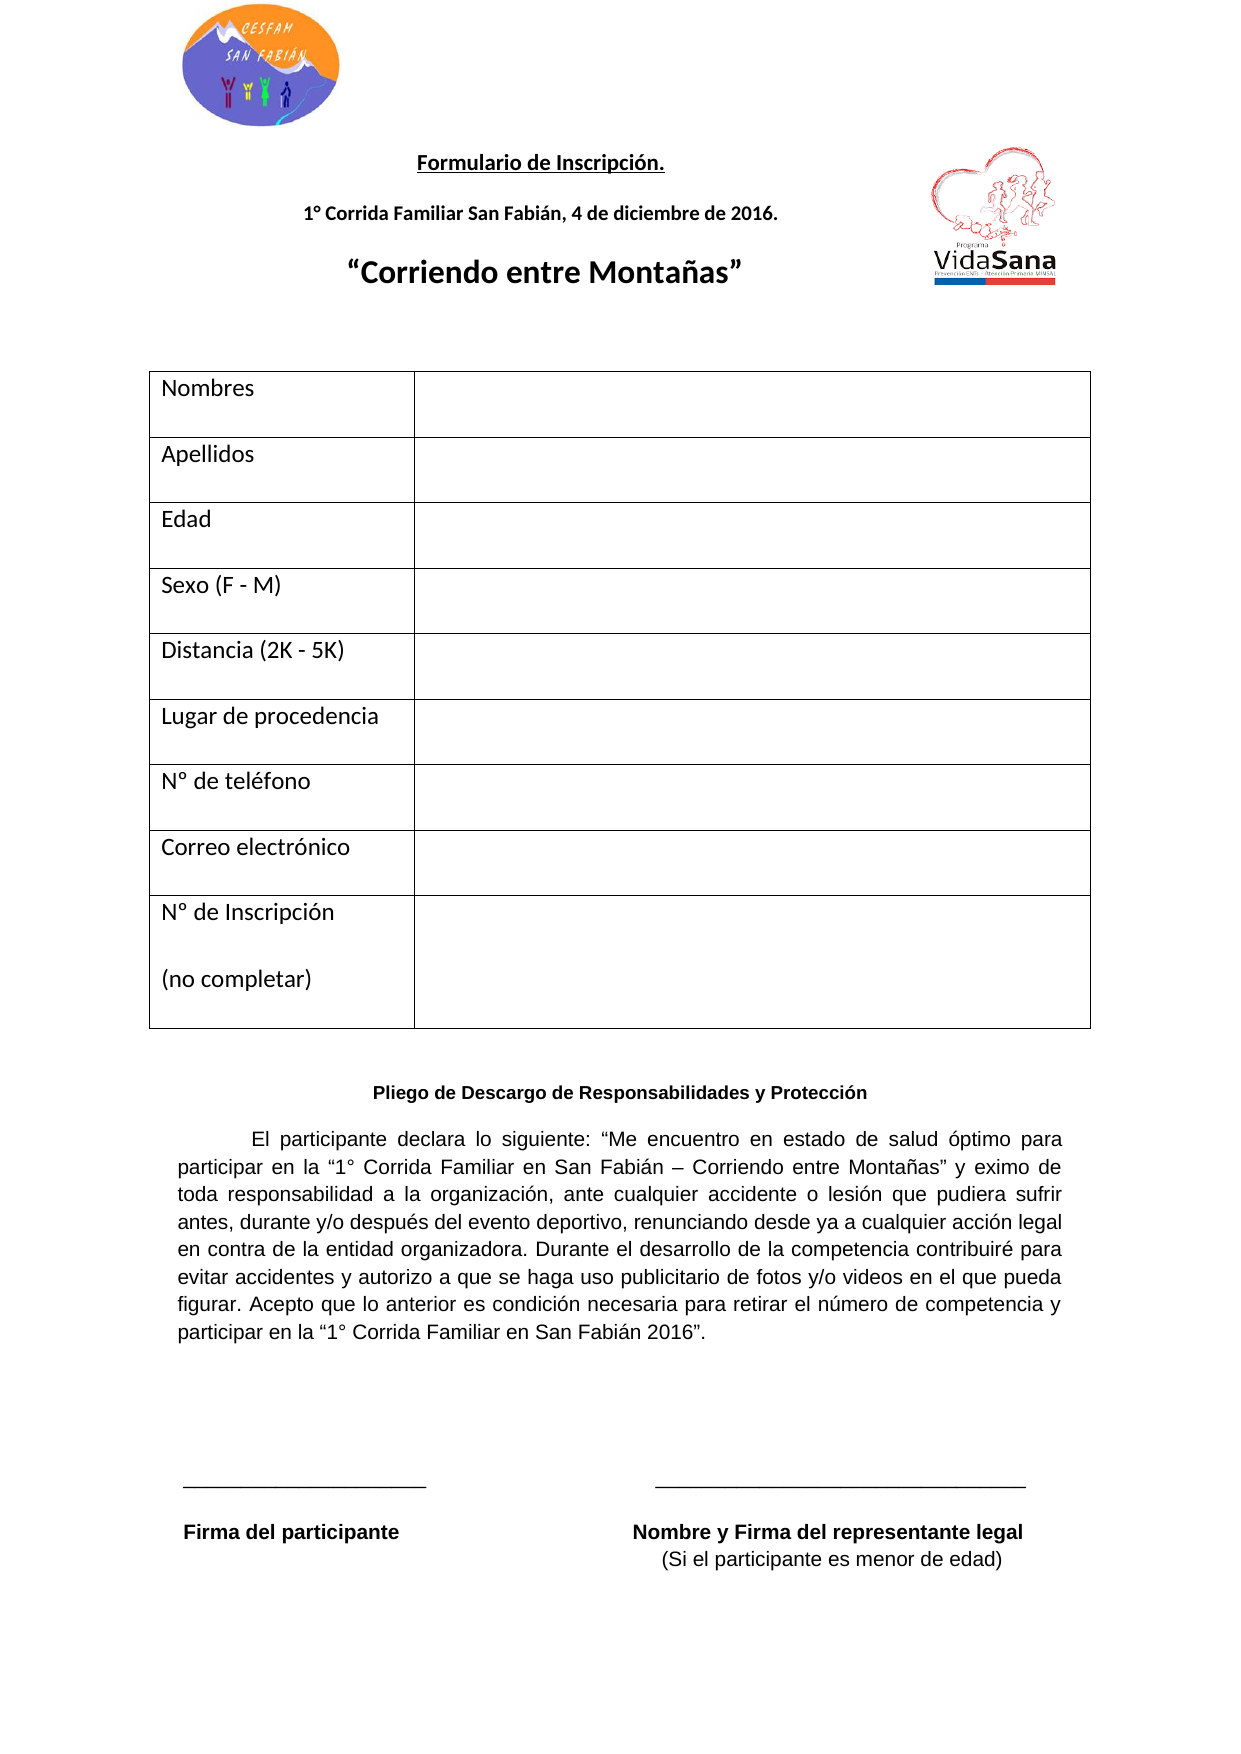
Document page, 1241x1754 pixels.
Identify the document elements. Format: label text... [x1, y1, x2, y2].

table_cell [415, 438, 1090, 502]
picture [923, 147, 1063, 285]
picture [177, 0, 349, 128]
table_cell Lugar de procedencia [150, 700, 414, 764]
table_cell Nº de teléfono [150, 765, 414, 830]
table_cell [415, 700, 1090, 764]
table_cell Edad [150, 503, 414, 568]
table_cell Distancia (2K - 5K) [150, 634, 414, 699]
text El participante declara lo siguiente: “Me encuentro en estado de salud óptimo para participar en la “1° Corrida Familiar en San Fabián – Corriendo entre Montañas” y eximo de toda responsabilidad a la organización, ante cualquier accidente o lesión que pudiera sufrir antes, durante y/o después del evento deportivo, renunciando desde ya a cualquier acción legal en contra de la entidad organizadora. Durante el desarrollo de la competencia contribuiré para evitar accidentes y autorizo a que se haga uso publicitario de fotos y/o videos en el que pueda figurar. Acepto que lo anterior es condición necesaria para retirar el número de competencia y participar en la “1° Corrida Familiar en San Fabián 2016”. [177, 1127, 1063, 1344]
table_cell Nº de Inscripción (no completar) [150, 896, 414, 1027]
table_cell [415, 765, 1090, 830]
table_cell Sexo (F - M) [150, 569, 414, 633]
text _____________________ ________________________________ [177, 1465, 1063, 1489]
table_cell Apellidos [150, 438, 414, 502]
text (Si el participante es menor de edad) [177, 1547, 1063, 1571]
table_cell [415, 503, 1090, 568]
text “Corriendo entre Montañas” [177, 251, 1063, 291]
table_cell [415, 896, 1090, 1027]
table_cell [415, 634, 1090, 699]
text Pliego de Descargo de Responsabilidades y Protección [177, 1082, 1063, 1103]
table_cell [415, 569, 1090, 633]
text 1° Corrida Familiar San Fabián, 4 de diciembre de 2016. [177, 201, 923, 226]
table_header [415, 372, 1090, 437]
table_cell Correo electrónico [150, 831, 414, 895]
table_header Nombres [150, 372, 414, 437]
table_cell [415, 831, 1090, 895]
text Formulario de Inscripción. [177, 148, 923, 176]
text Firma del participante Nombre y Firma del representante legal [177, 1520, 1063, 1544]
